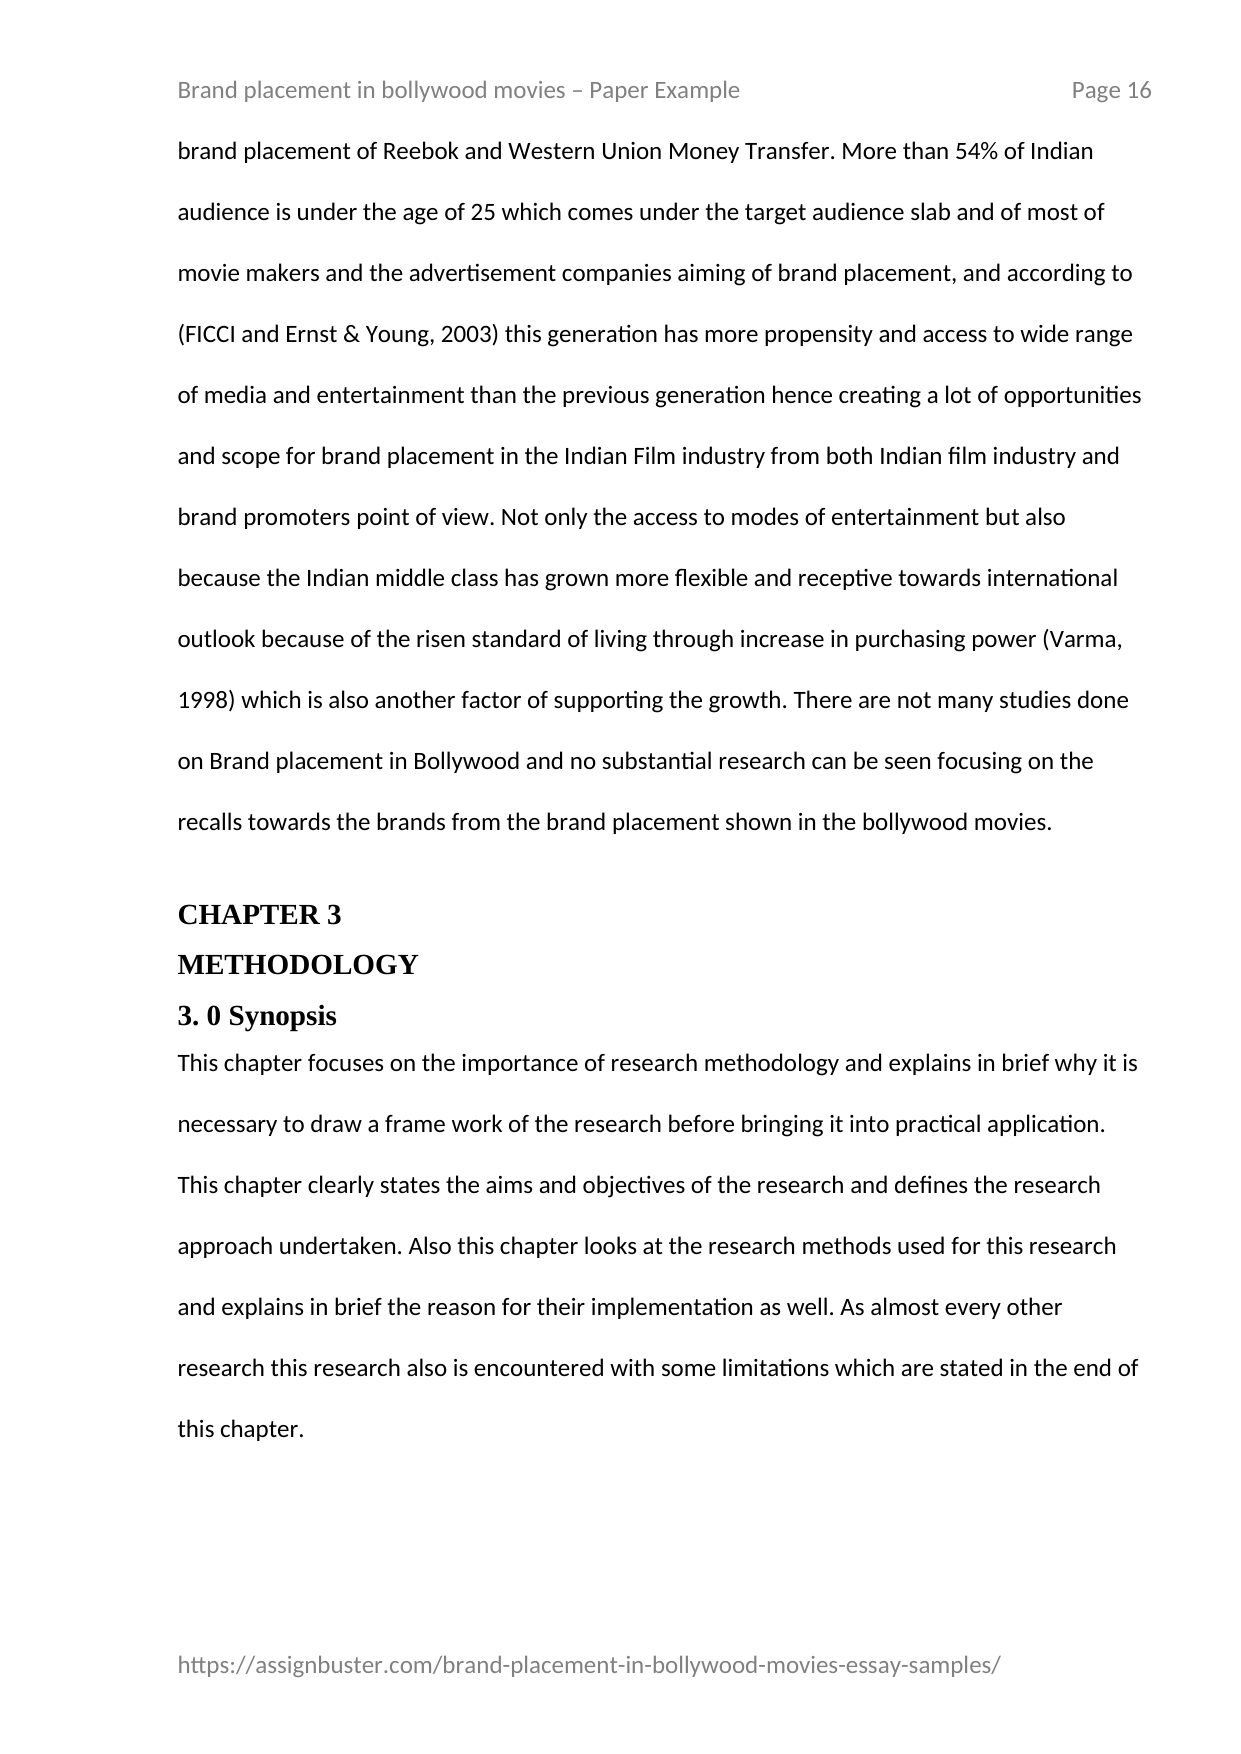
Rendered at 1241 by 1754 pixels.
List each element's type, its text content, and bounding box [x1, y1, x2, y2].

subtitle 3. 0 Synopsis [177, 998, 1152, 1032]
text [177, 135, 1152, 837]
text This chapter focuses on the importance of research methodology and explains in brief why it is necessary to draw a frame work of the research before bringing it into practical application. This chapter clearly states the aims and objectives of the research and defines the research approach undertaken. Also this chapter looks at the research methods used for this research and explains in brief the reason for their implementation as well. As almost every other research this research also is encountered with some limitations which are stated in the end of this chapter. [177, 1047, 1152, 1444]
subtitle METHODOLOGY [177, 947, 1152, 981]
subtitle CHAPTER 3 [177, 897, 1152, 930]
